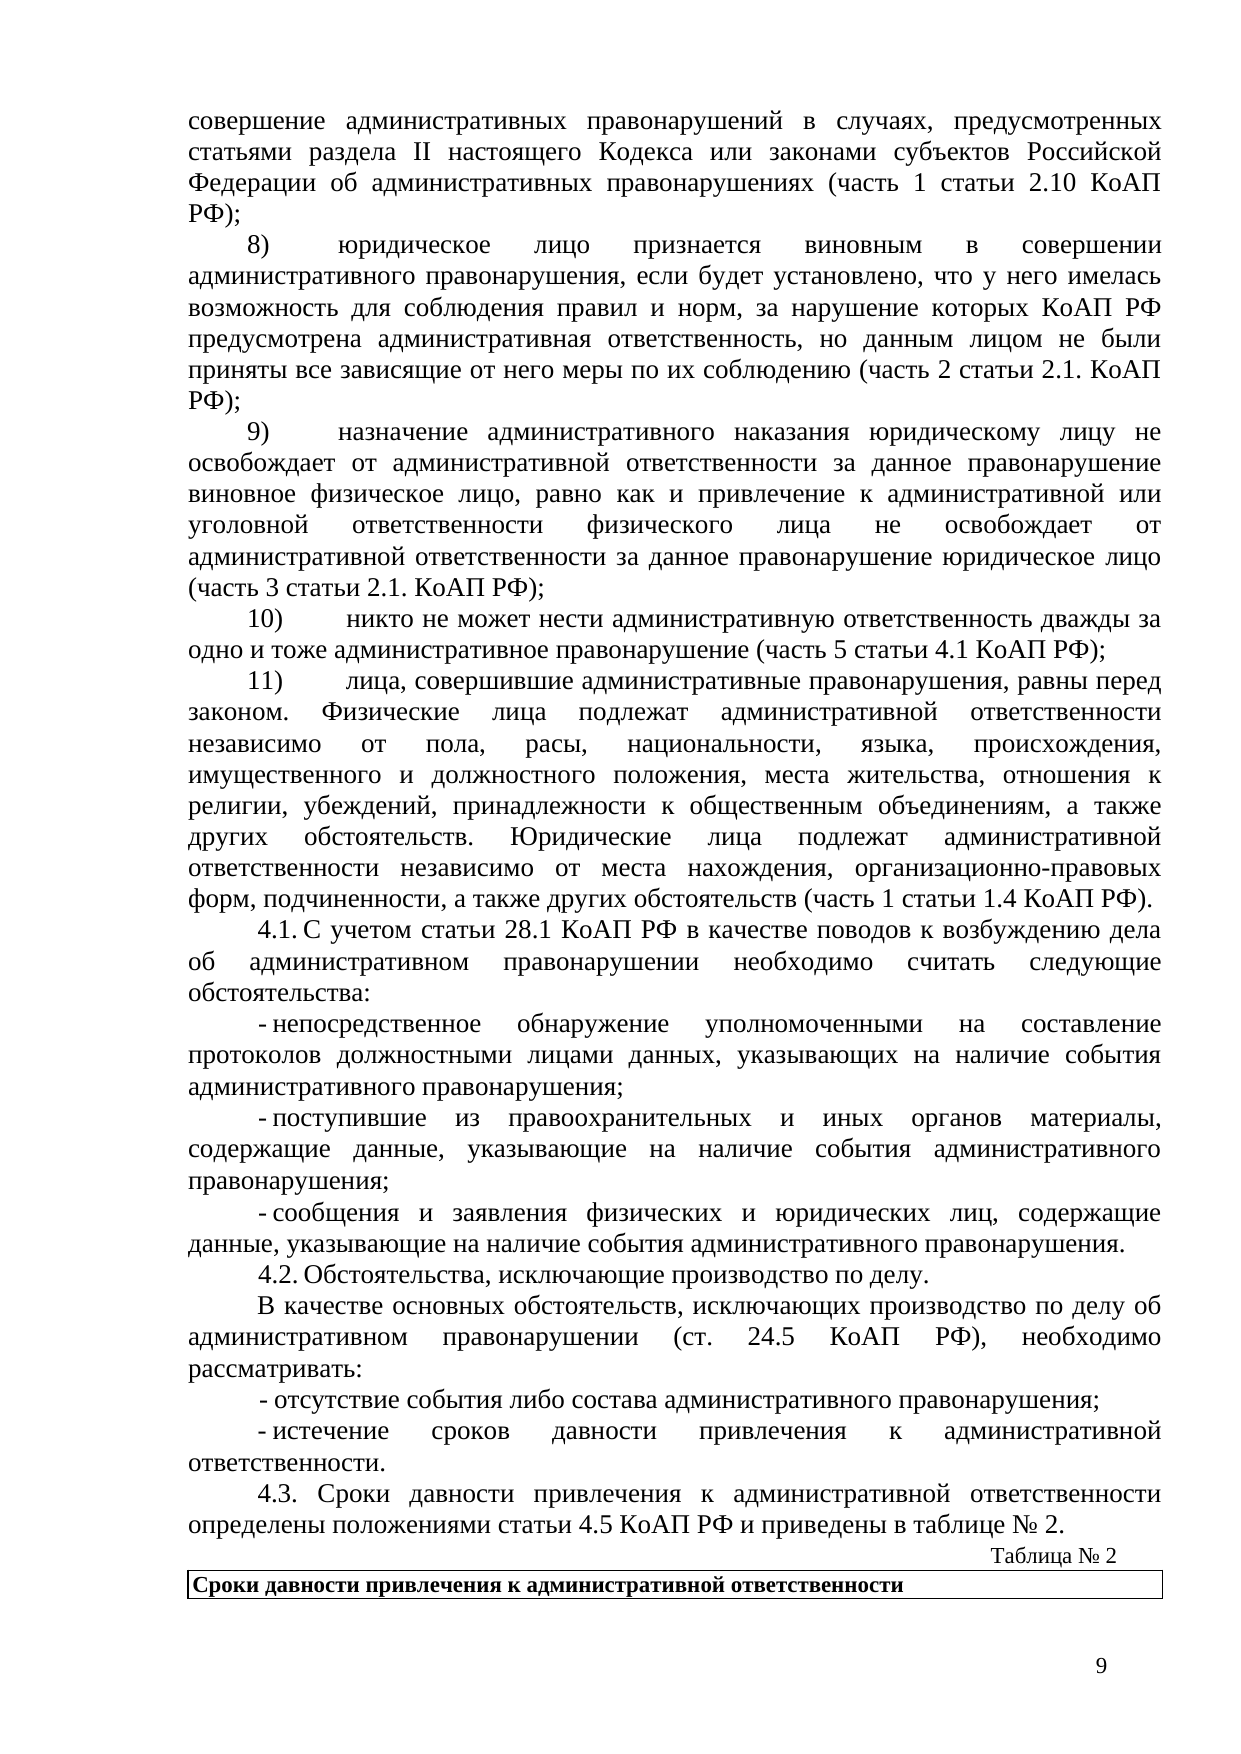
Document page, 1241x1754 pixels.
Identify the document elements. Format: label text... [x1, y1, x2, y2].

list Обстоятельства, исключающие производство по делу. [258, 1258, 1162, 1289]
text Таблица № 2 [188, 1540, 1117, 1569]
list непосредственное обнаружение уполномоченными на составление протоколов должностными лицами данных, указывающих на наличие события административного правонарушения; [188, 1007, 1162, 1101]
text 4.3. Сроки давности привлечения к административной ответственности определены положениями статьи 4.5 КоАП РФ и приведены в таблице № 2. [188, 1477, 1162, 1539]
list назначение административного наказания юридическому лицу не освобождает от административной ответственности за данное правонарушение виновное физическое лицо, равно как и привлечение к административной или уголовной ответственности физического лица не освобождает от административной ответственности за данное правонарушение юридическое лицо (часть 3 статьи 2.1. КоАП РФ); [188, 415, 1162, 602]
list истечение сроков давности привлечения к административной ответственности. [188, 1414, 1162, 1477]
list юридическое лицо признается виновным в совершении административного правонарушения, если будет установлено, что у него имелась возможность для соблюдения правил и норм, за нарушение которых КоАП РФ предусмотрена административная ответственность, но данным лицом не были приняты все зависящие от него меры по их соблюдению (часть 2 статьи 2.1. КоАП РФ); [188, 228, 1162, 415]
list поступившие из правоохранительных и иных органов материалы, содержащие данные, указывающие на наличие события административного правонарушения; [188, 1101, 1162, 1195]
list лица, совершившие административные правонарушения, равны перед законом. Физические лица подлежат административной ответственности независимо от пола, расы, национальности, языка, происхождения, имущественного и должностного положения, места жительства, отношения к религии, убеждений, принадлежности к общественным объединениям, а также других обстоятельств. Юридические лица подлежат административной ответственности независимо от места нахождения, организационно-правовых форм, подчиненности, а также других обстоятельств (часть 1 статьи 1.4 КоАП РФ). [188, 664, 1162, 913]
list отсутствие события либо состава административного правонарушения; [259, 1383, 1162, 1414]
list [188, 104, 1162, 228]
list сообщения и заявления физических и юридических лиц, содержащие данные, указывающие на наличие события административного правонарушения. [188, 1196, 1162, 1258]
text В качестве основных обстоятельств, исключающих производство по делу об административном правонарушении (ст. 24.5 КоАП РФ), необходимо рассматривать: [188, 1289, 1162, 1383]
table_header Сроки давности привлечения к административной ответственности [189, 1571, 1162, 1597]
list никто не может нести административную ответственность дважды за одно и тоже административное правонарушение (часть 5 статьи 4.1 КоАП РФ); [188, 602, 1162, 664]
list С учетом статьи 28.1 КоАП РФ в качестве поводов к возбуждению дела об административном правонарушении необходимо считать следующие обстоятельства: [188, 913, 1162, 1007]
